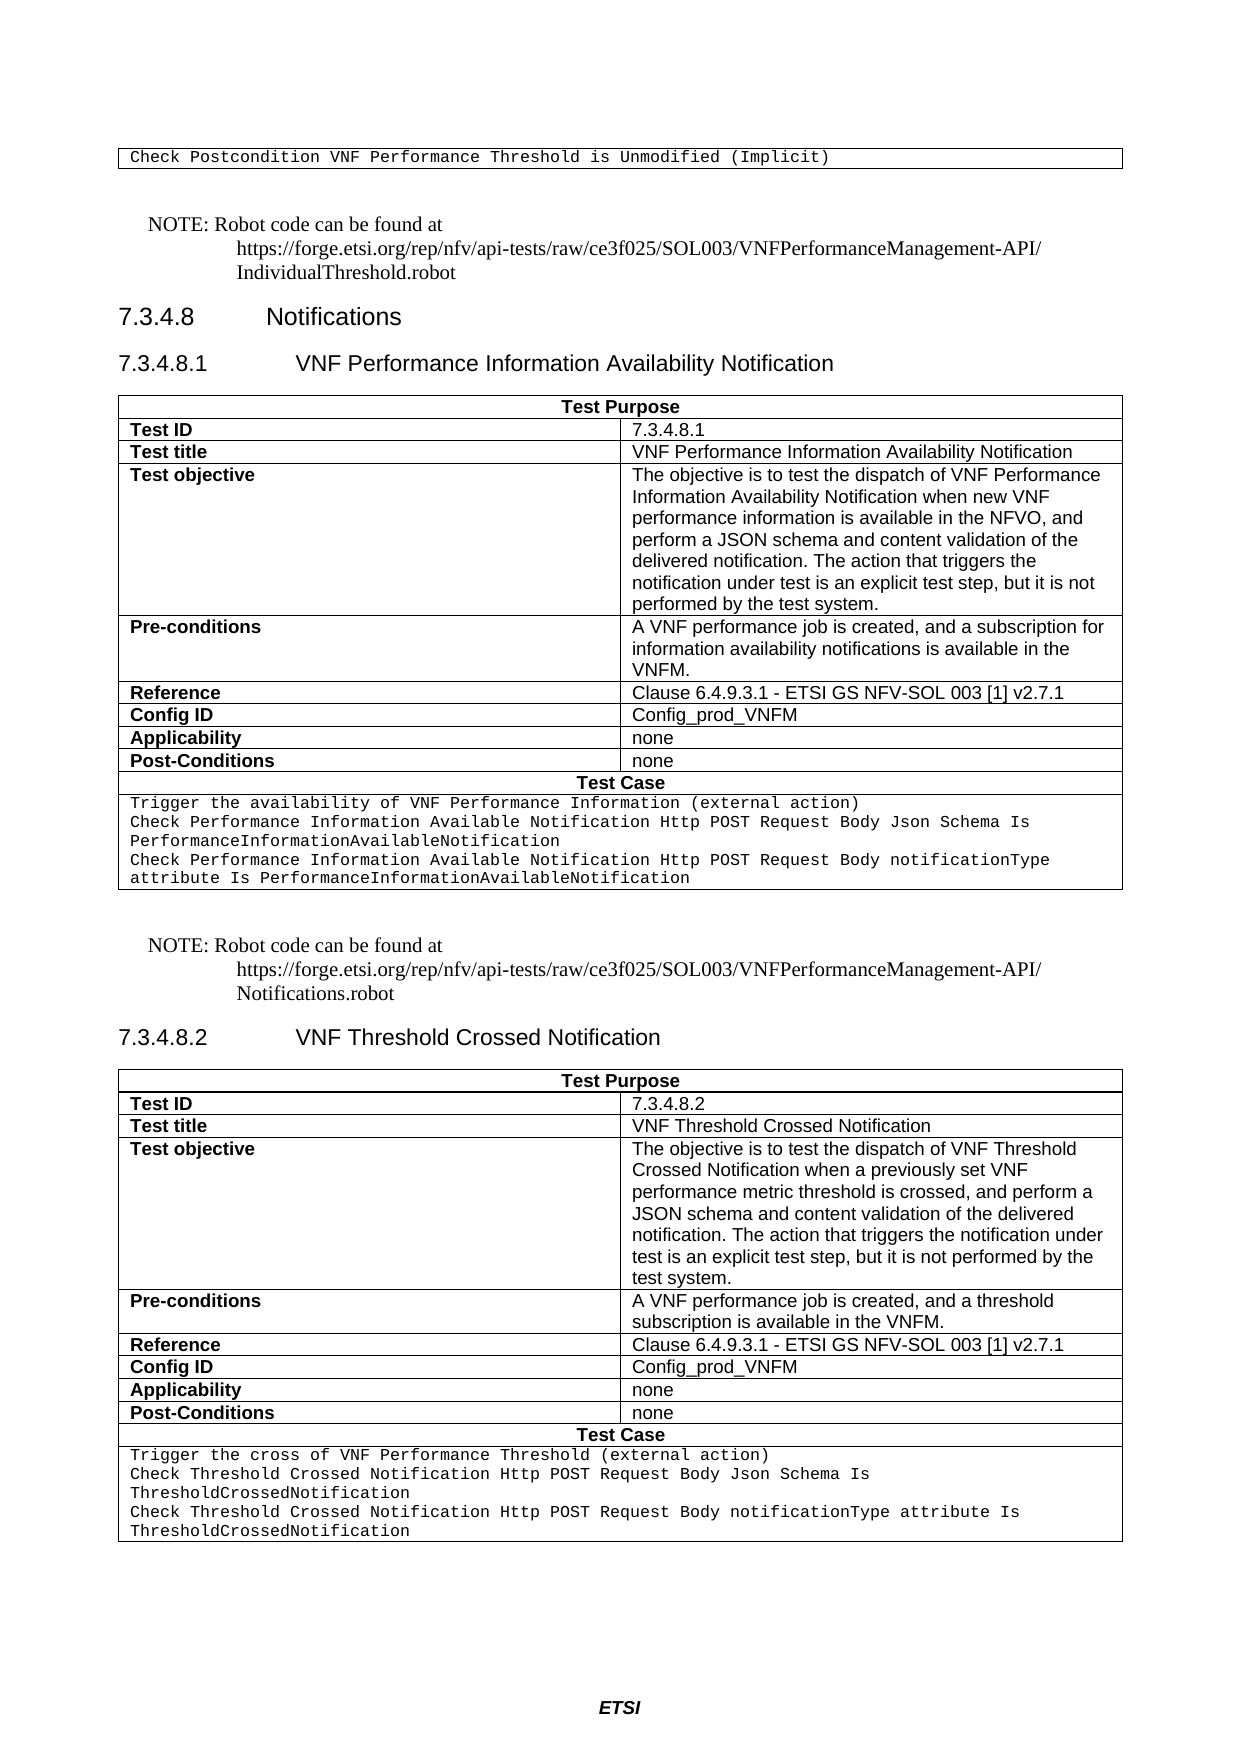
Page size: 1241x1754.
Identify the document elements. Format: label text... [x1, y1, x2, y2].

text NOTE: Robot code can be found at https://forge.etsi.org/rep/nfv/api-tests/raw/ce3f025/SOL003/VNFPerformanceManagement-API/IndividualThreshold.robot [148, 211, 1122, 284]
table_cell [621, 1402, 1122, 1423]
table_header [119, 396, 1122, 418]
subtitle 7.3.4.8 Notifications [118, 302, 1122, 331]
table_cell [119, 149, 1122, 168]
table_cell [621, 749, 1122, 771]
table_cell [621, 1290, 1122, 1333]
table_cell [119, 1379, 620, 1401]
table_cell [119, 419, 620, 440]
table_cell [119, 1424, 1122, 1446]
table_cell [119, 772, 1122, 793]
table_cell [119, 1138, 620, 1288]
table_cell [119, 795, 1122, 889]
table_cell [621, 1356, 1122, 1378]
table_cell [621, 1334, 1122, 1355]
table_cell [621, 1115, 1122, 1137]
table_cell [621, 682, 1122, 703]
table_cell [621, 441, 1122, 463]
subtitle 7.3.4.8.1 VNF Performance Information Availability Notification [118, 350, 1122, 376]
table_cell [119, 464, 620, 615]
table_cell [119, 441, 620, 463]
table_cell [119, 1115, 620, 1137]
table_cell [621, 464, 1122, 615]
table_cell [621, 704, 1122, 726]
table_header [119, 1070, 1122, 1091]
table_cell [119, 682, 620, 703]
subtitle 7.3.4.8.2 VNF Threshold Crossed Notification [118, 1024, 1122, 1050]
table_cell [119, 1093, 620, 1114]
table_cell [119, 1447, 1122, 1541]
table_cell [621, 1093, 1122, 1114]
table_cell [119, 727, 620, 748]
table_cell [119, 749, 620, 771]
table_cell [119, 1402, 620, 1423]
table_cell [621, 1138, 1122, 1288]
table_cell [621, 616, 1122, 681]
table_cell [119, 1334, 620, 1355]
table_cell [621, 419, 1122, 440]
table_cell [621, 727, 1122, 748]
text NOTE: Robot code can be found at https://forge.etsi.org/rep/nfv/api-tests/raw/ce3f025/SOL003/VNFPerformanceManagement-API/Notifications.robot [148, 933, 1122, 1005]
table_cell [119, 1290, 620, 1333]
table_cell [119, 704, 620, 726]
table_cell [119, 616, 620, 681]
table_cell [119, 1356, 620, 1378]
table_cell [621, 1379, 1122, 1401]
